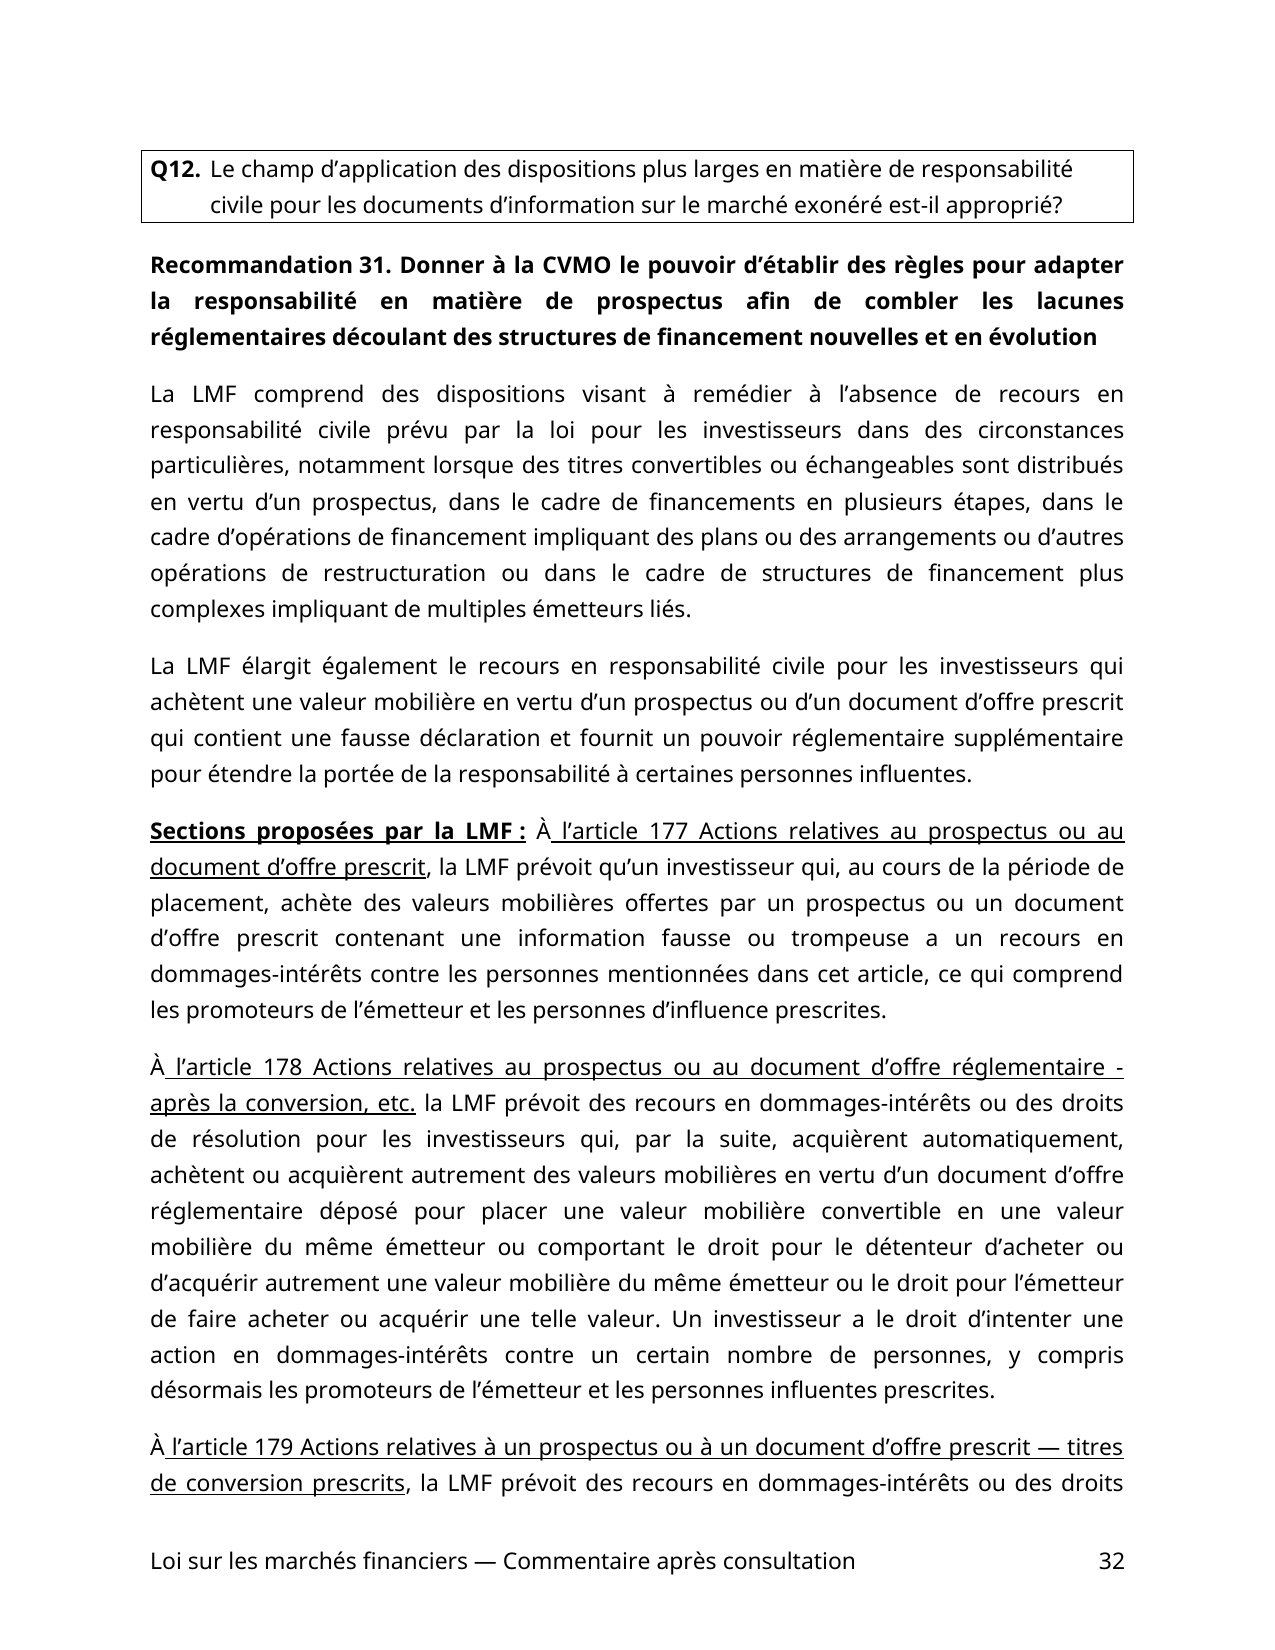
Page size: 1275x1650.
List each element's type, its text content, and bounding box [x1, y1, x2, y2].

text Recommandation 31. Donner à la CVMO le pouvoir d’établir des règles pour adapter la responsabilité en matière de prospectus afin de combler les lacunes réglementaires découlant des structures de financement nouvelles et en évolution [150, 249, 1125, 352]
text La LMF élargit également le recours en responsabilité civile pour les investisseurs qui achètent une valeur mobilière en vertu d’un prospectus ou d’un document d’offre prescrit qui contient une fausse déclaration et fournit un pouvoir réglementaire supplémentaire pour étendre la portée de la responsabilité à certaines personnes influentes. [150, 650, 1125, 789]
text Sections proposées par la LMF : À l’article 177 Actions relatives au prospectus ou au document d’offre prescrit, la LMF prévoit qu’un investisseur qui, au cours de la période de placement, achète des valeurs mobilières offertes par un prospectus ou un document d’offre prescrit contenant une information fausse ou trompeuse a un recours en dommages-intérêts contre les personnes mentionnées dans cet article, ce qui comprend les promoteurs de l’émetteur et les personnes d’influence prescrites. [150, 814, 1125, 1026]
text La LMF comprend des dispositions visant à remédier à l’absence de recours en responsabilité civile prévu par la loi pour les investisseurs dans des circonstances particulières, notamment lorsque des titres convertibles ou échangeables sont distribués en vertu d’un prospectus, dans le cadre de financements en plusieurs étapes, dans le cadre d’opérations de financement impliquant des plans ou des arrangements ou d’autres opérations de restructuration ou dans le cadre de structures de financement plus complexes impliquant de multiples émetteurs liés. [150, 378, 1125, 624]
text À l’article 178 Actions relatives au prospectus ou au document d’offre réglementaire - après la conversion, etc. la LMF prévoit des recours en dommages-intérêts ou des droits de résolution pour les investisseurs qui, par la suite, acquièrent automatiquement, achètent ou acquièrent autrement des valeurs mobilières en vertu d’un document d’offre réglementaire déposé pour placer une valeur mobilière convertible en une valeur mobilière du même émetteur ou comportant le droit pour le détenteur d’acheter ou d’acquérir autrement une valeur mobilière du même émetteur ou le droit pour l’émetteur de faire acheter ou acquérir une telle valeur. Un investisseur a le droit d’intenter une action en dommages-intérêts contre un certain nombre de personnes, y compris désormais les promoteurs de l’émetteur et les personnes influentes prescrites. [150, 1051, 1125, 1406]
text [150, 1431, 1125, 1498]
list Le champ d’application des dispositions plus larges en matière de responsabilité civile pour les documents d’information sur le marché exonéré est-il approprié? [142, 151, 1133, 222]
